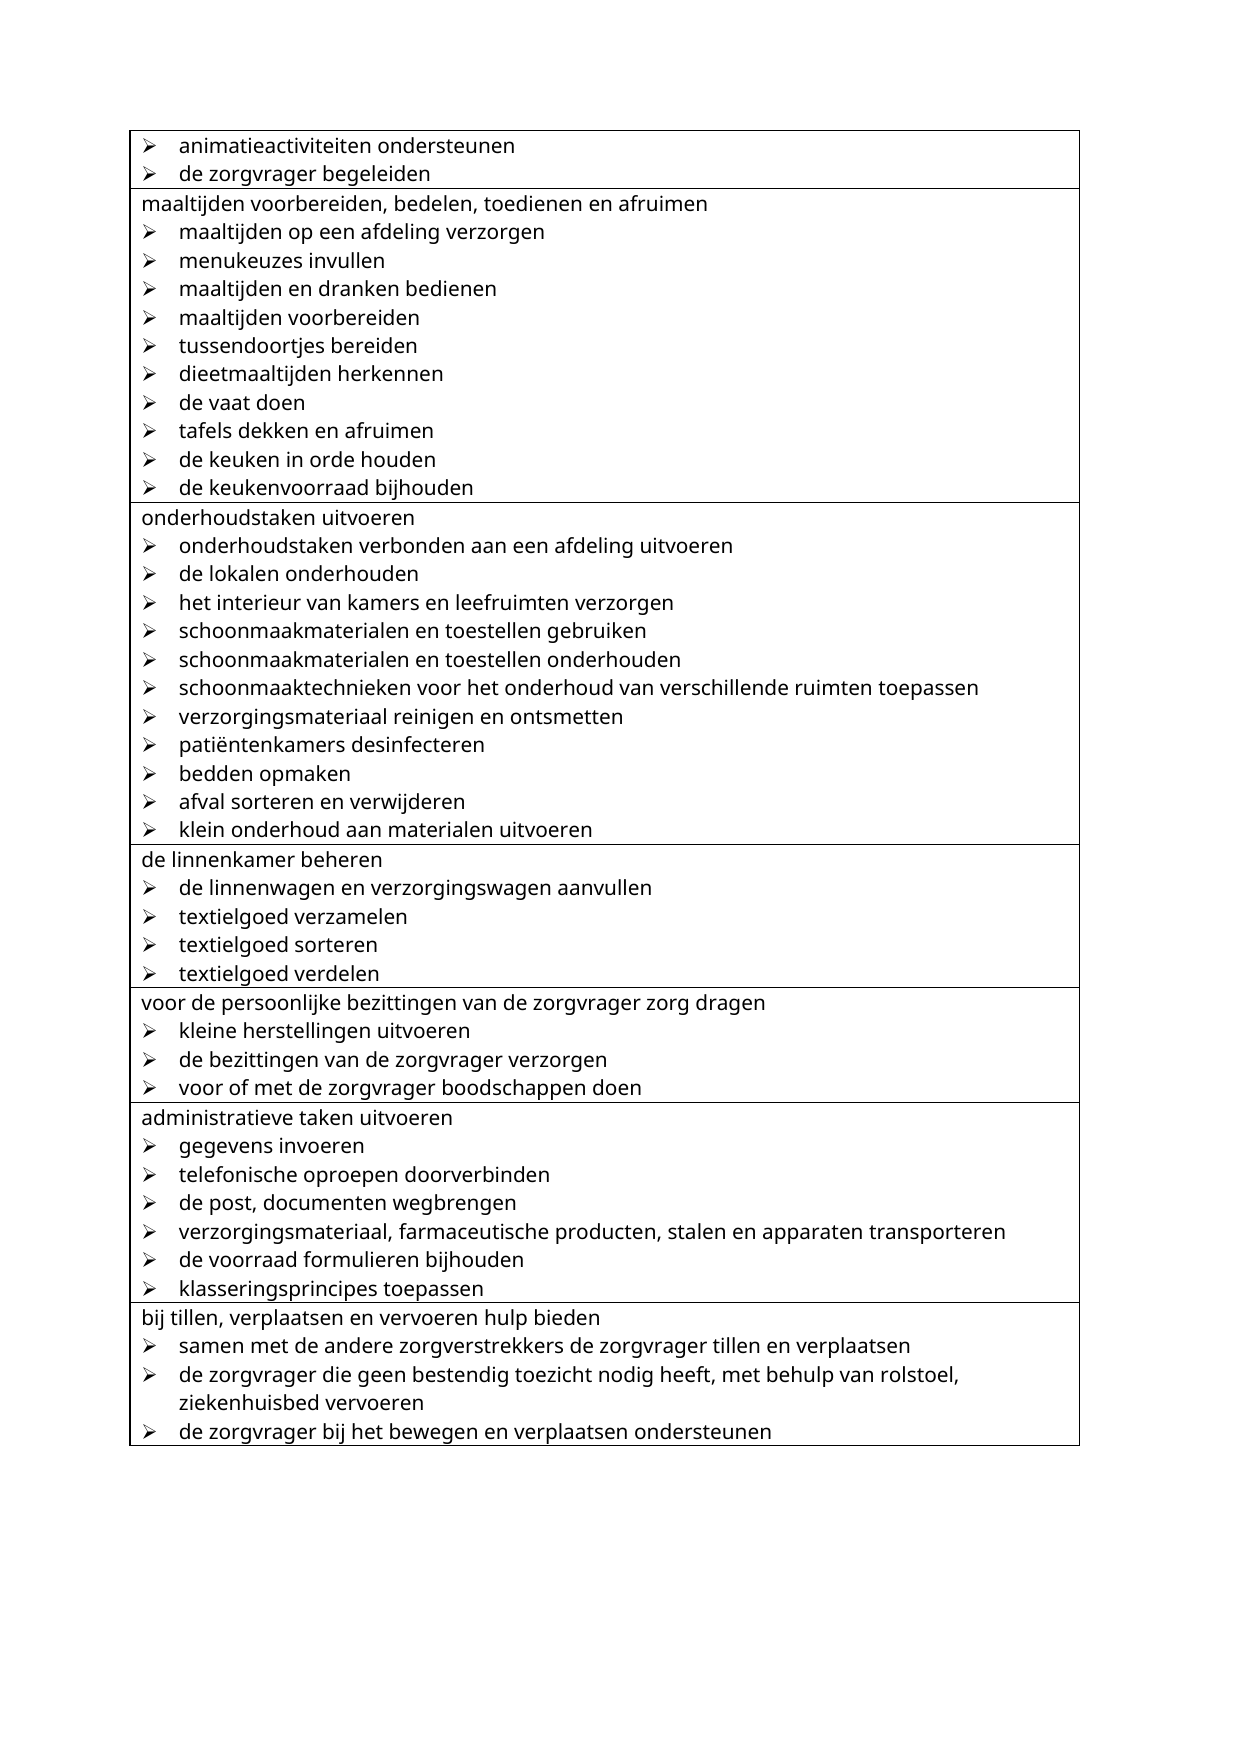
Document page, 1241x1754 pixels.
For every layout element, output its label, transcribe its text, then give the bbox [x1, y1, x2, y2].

table_cell voor de persoonlijke bezittingen van de zorgvrager zorg dragen kleine herstellingen uitvoeren de bezittingen van de zorgvrager verzorgen voor of met de zorgvrager boodschappen doen [131, 988, 1079, 1102]
table_cell de linnenkamer beheren de linnenwagen en verzorgingswagen aanvullen textielgoed verzamelen textielgoed sorteren textielgoed verdelen [131, 845, 1079, 987]
table_cell administratieve taken uitvoeren gegevens invoeren telefonische oproepen doorverbinden de post, documenten wegbrengen verzorgingsmateriaal, farmaceutische producten, stalen en apparaten transporteren de voorraad formulieren bijhouden klasseringsprincipes toepassen [131, 1103, 1079, 1302]
table_cell onderhoudstaken uitvoeren onderhoudstaken verbonden aan een afdeling uitvoeren de lokalen onderhouden het interieur van kamers en leefruimten verzorgen schoonmaakmaterialen en toestellen gebruiken schoonmaakmaterialen en toestellen onderhouden schoonmaaktechnieken voor het onderhoud van verschillende ruimten toepassen verzorgingsmateriaal reinigen en ontsmetten patiëntenkamers desinfecteren bedden opmaken afval sorteren en verwijderen klein onderhoud aan materialen uitvoeren [131, 503, 1079, 844]
table_cell bij tillen, verplaatsen en vervoeren hulp bieden samen met de andere zorgverstrekkers de zorgvrager tillen en verplaatsen de zorgvrager die geen bestendig toezicht nodig heeft, met behulp van rolstoel, ziekenhuisbed vervoeren de zorgvrager bij het bewegen en verplaatsen ondersteunen [131, 1303, 1079, 1445]
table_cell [131, 131, 1079, 188]
table_cell maaltijden voorbereiden, bedelen, toedienen en afruimen maaltijden op een afdeling verzorgen menukeuzes invullen maaltijden en dranken bedienen maaltijden voorbereiden tussendoortjes bereiden dieetmaaltijden herkennen de vaat doen tafels dekken en afruimen de keuken in orde houden de keukenvoorraad bijhouden [131, 189, 1079, 502]
